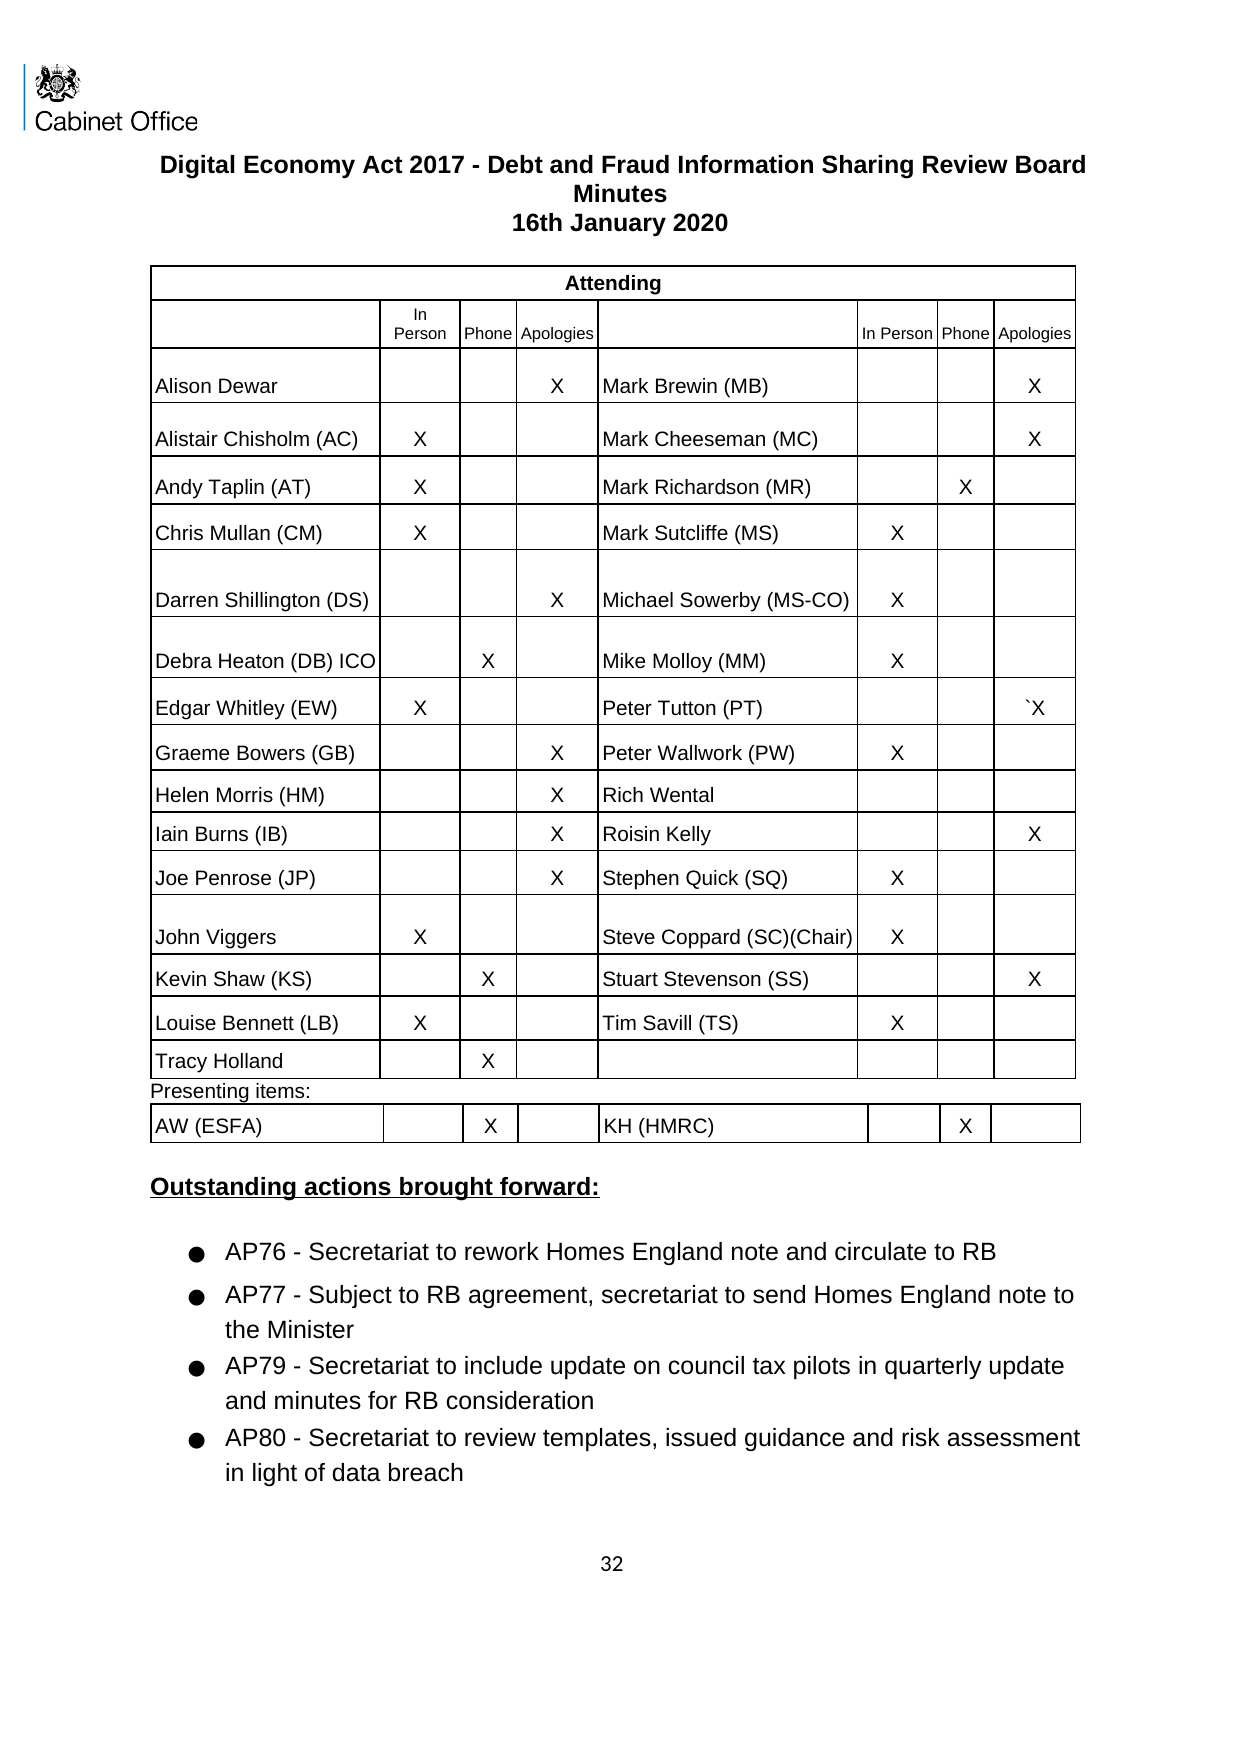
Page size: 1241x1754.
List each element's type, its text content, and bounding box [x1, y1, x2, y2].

table_cell [938, 678, 993, 724]
table_cell X [461, 617, 516, 677]
table_cell X [381, 997, 459, 1039]
table_cell [461, 457, 516, 503]
table_cell Mark Cheeseman (MC) [599, 403, 857, 455]
table_cell [938, 505, 993, 549]
table_cell X [517, 349, 597, 402]
table_cell Apologies [517, 301, 597, 347]
table_cell X [858, 550, 937, 616]
table_cell [995, 617, 1075, 677]
table_cell [995, 997, 1075, 1039]
table_cell [517, 895, 597, 953]
table_cell Mark Richardson (MR) [599, 457, 857, 503]
list AP76 - Secretariat to rework Homes England note and circulate to RB [187, 1229, 1090, 1272]
table_cell [461, 813, 516, 850]
table_cell [995, 771, 1075, 811]
table_cell [461, 851, 516, 893]
table_cell X [381, 895, 459, 953]
table_header [869, 1105, 939, 1142]
table_cell X [381, 457, 459, 503]
table_cell [938, 771, 993, 811]
table_cell [381, 813, 459, 850]
table_cell [858, 678, 937, 724]
table_cell Graeme Bowers (GB) [152, 725, 379, 769]
table_cell In Person [858, 301, 937, 347]
picture [23, 64, 198, 131]
table_cell Roisin Kelly [599, 813, 857, 850]
table_cell In Person [381, 301, 459, 347]
table_cell Chris Mullan (CM) [152, 505, 379, 549]
table_cell Kevin Shaw (KS) [152, 955, 379, 995]
table_cell [938, 403, 993, 455]
table_cell [938, 725, 993, 769]
table_cell [995, 851, 1075, 893]
table_cell Phone [938, 301, 993, 347]
table_cell [938, 550, 993, 616]
table_cell Peter Wallwork (PW) [599, 725, 857, 769]
table_cell [995, 505, 1075, 549]
table_cell [517, 678, 597, 724]
table_cell [938, 997, 993, 1039]
table_cell X [381, 505, 459, 549]
table_header X [464, 1105, 517, 1142]
table_cell Alison Dewar [152, 349, 379, 402]
table_cell [517, 1041, 597, 1077]
table_cell [381, 955, 459, 995]
table_cell Steve Coppard (SC)(Chair) [599, 895, 857, 953]
table_cell [938, 851, 993, 893]
table_cell [461, 505, 516, 549]
table_cell [381, 550, 459, 616]
table_cell [517, 617, 597, 677]
table_header AW (ESFA) [152, 1105, 383, 1142]
table_header KH (HMRC) [600, 1105, 867, 1142]
table_cell X [381, 403, 459, 455]
table_cell Edgar Whitley (EW) [152, 678, 379, 724]
table_cell X [858, 505, 937, 549]
table_cell [858, 349, 937, 402]
table_cell X [995, 813, 1075, 850]
table_cell Michael Sowerby (MS-CO) [599, 550, 857, 616]
table_header X [941, 1105, 990, 1142]
table_cell [599, 301, 857, 347]
table_cell [938, 955, 993, 995]
table_cell X [858, 997, 937, 1039]
table_cell X [995, 955, 1075, 995]
table_cell Debra Heaton (DB) ICO [152, 617, 379, 677]
table_cell Phone [461, 301, 516, 347]
table_cell `X [995, 678, 1075, 724]
table_cell [461, 895, 516, 953]
table_cell Alistair Chisholm (AC) [152, 403, 379, 455]
table_cell [461, 678, 516, 724]
table_cell X [995, 349, 1075, 402]
table_cell [995, 1041, 1075, 1077]
text 16th January 2020 [150, 207, 1090, 236]
list AP79 - Secretariat to include update on council tax pilots in quarterly update and minutes for RB consideration [187, 1344, 1090, 1415]
table_cell Mark Brewin (MB) [599, 349, 857, 402]
table_cell [858, 457, 937, 503]
table_cell X [517, 851, 597, 893]
table_cell [858, 771, 937, 811]
table_cell Mike Molloy (MM) [599, 617, 857, 677]
table_header [519, 1105, 598, 1142]
table_cell Iain Burns (IB) [152, 813, 379, 850]
table_cell X [995, 403, 1075, 455]
text Outstanding actions brought forward: [150, 1172, 1090, 1201]
table_header Attending [152, 267, 1075, 299]
table_cell John Viggers [152, 895, 379, 953]
text Presenting items: [150, 1079, 1090, 1103]
table_cell [995, 725, 1075, 769]
table_cell Tim Savill (TS) [599, 997, 857, 1039]
table_cell [461, 403, 516, 455]
table_cell [461, 349, 516, 402]
list AP80 - Secretariat to review templates, issued guidance and risk assessment in light of data breach [187, 1415, 1090, 1487]
table_cell X [461, 1041, 516, 1077]
table_cell [995, 550, 1075, 616]
table_cell X [381, 678, 459, 724]
table_cell [995, 457, 1075, 503]
table_cell [938, 895, 993, 953]
table_cell X [517, 725, 597, 769]
table_cell Helen Morris (HM) [152, 771, 379, 811]
table_cell Louise Bennett (LB) [152, 997, 379, 1039]
text Digital Economy Act 2017 - Debt and Fraud Information Sharing Review Board Minutes [150, 150, 1090, 207]
table_cell X [938, 457, 993, 503]
table_cell Stuart Stevenson (SS) [599, 955, 857, 995]
table_cell [858, 403, 937, 455]
table_cell [858, 1041, 937, 1077]
table_cell [938, 813, 993, 850]
table_cell Andy Taplin (AT) [152, 457, 379, 503]
table_cell [381, 1041, 459, 1077]
table_cell Joe Penrose (JP) [152, 851, 379, 893]
table_cell [461, 550, 516, 616]
table_cell X [517, 550, 597, 616]
table_cell X [517, 771, 597, 811]
table_cell [381, 771, 459, 811]
table_cell [517, 955, 597, 995]
table_cell [517, 997, 597, 1039]
table_cell X [858, 617, 937, 677]
table_cell [599, 1041, 857, 1077]
table_cell [381, 725, 459, 769]
table_cell [995, 895, 1075, 953]
table_cell [461, 771, 516, 811]
table_cell [858, 813, 937, 850]
table_cell [938, 349, 993, 402]
table_cell [461, 725, 516, 769]
table_cell [381, 851, 459, 893]
table_cell X [517, 813, 597, 850]
table_cell [152, 301, 379, 347]
table_cell [517, 457, 597, 503]
table_cell Darren Shillington (DS) [152, 550, 379, 616]
table_cell [517, 403, 597, 455]
table_cell [517, 505, 597, 549]
table_cell [938, 617, 993, 677]
table_cell Tracy Holland [152, 1041, 379, 1077]
table_cell Mark Sutcliffe (MS) [599, 505, 857, 549]
table_cell [938, 1041, 993, 1077]
table_cell [381, 349, 459, 402]
table_cell X [858, 725, 937, 769]
list AP77 - Subject to RB agreement, secretariat to send Homes England note to the Minister [187, 1272, 1090, 1344]
table_cell Rich Wental [599, 771, 857, 811]
table_cell [858, 955, 937, 995]
table_cell X [461, 955, 516, 995]
table_cell X [858, 851, 937, 893]
table_cell [381, 617, 459, 677]
table_cell Stephen Quick (SQ) [599, 851, 857, 893]
table_header [992, 1105, 1080, 1142]
table_cell X [858, 895, 937, 953]
table_cell Peter Tutton (PT) [599, 678, 857, 724]
table_cell Apologies [995, 301, 1075, 347]
table_header [384, 1105, 462, 1142]
table_cell [461, 997, 516, 1039]
